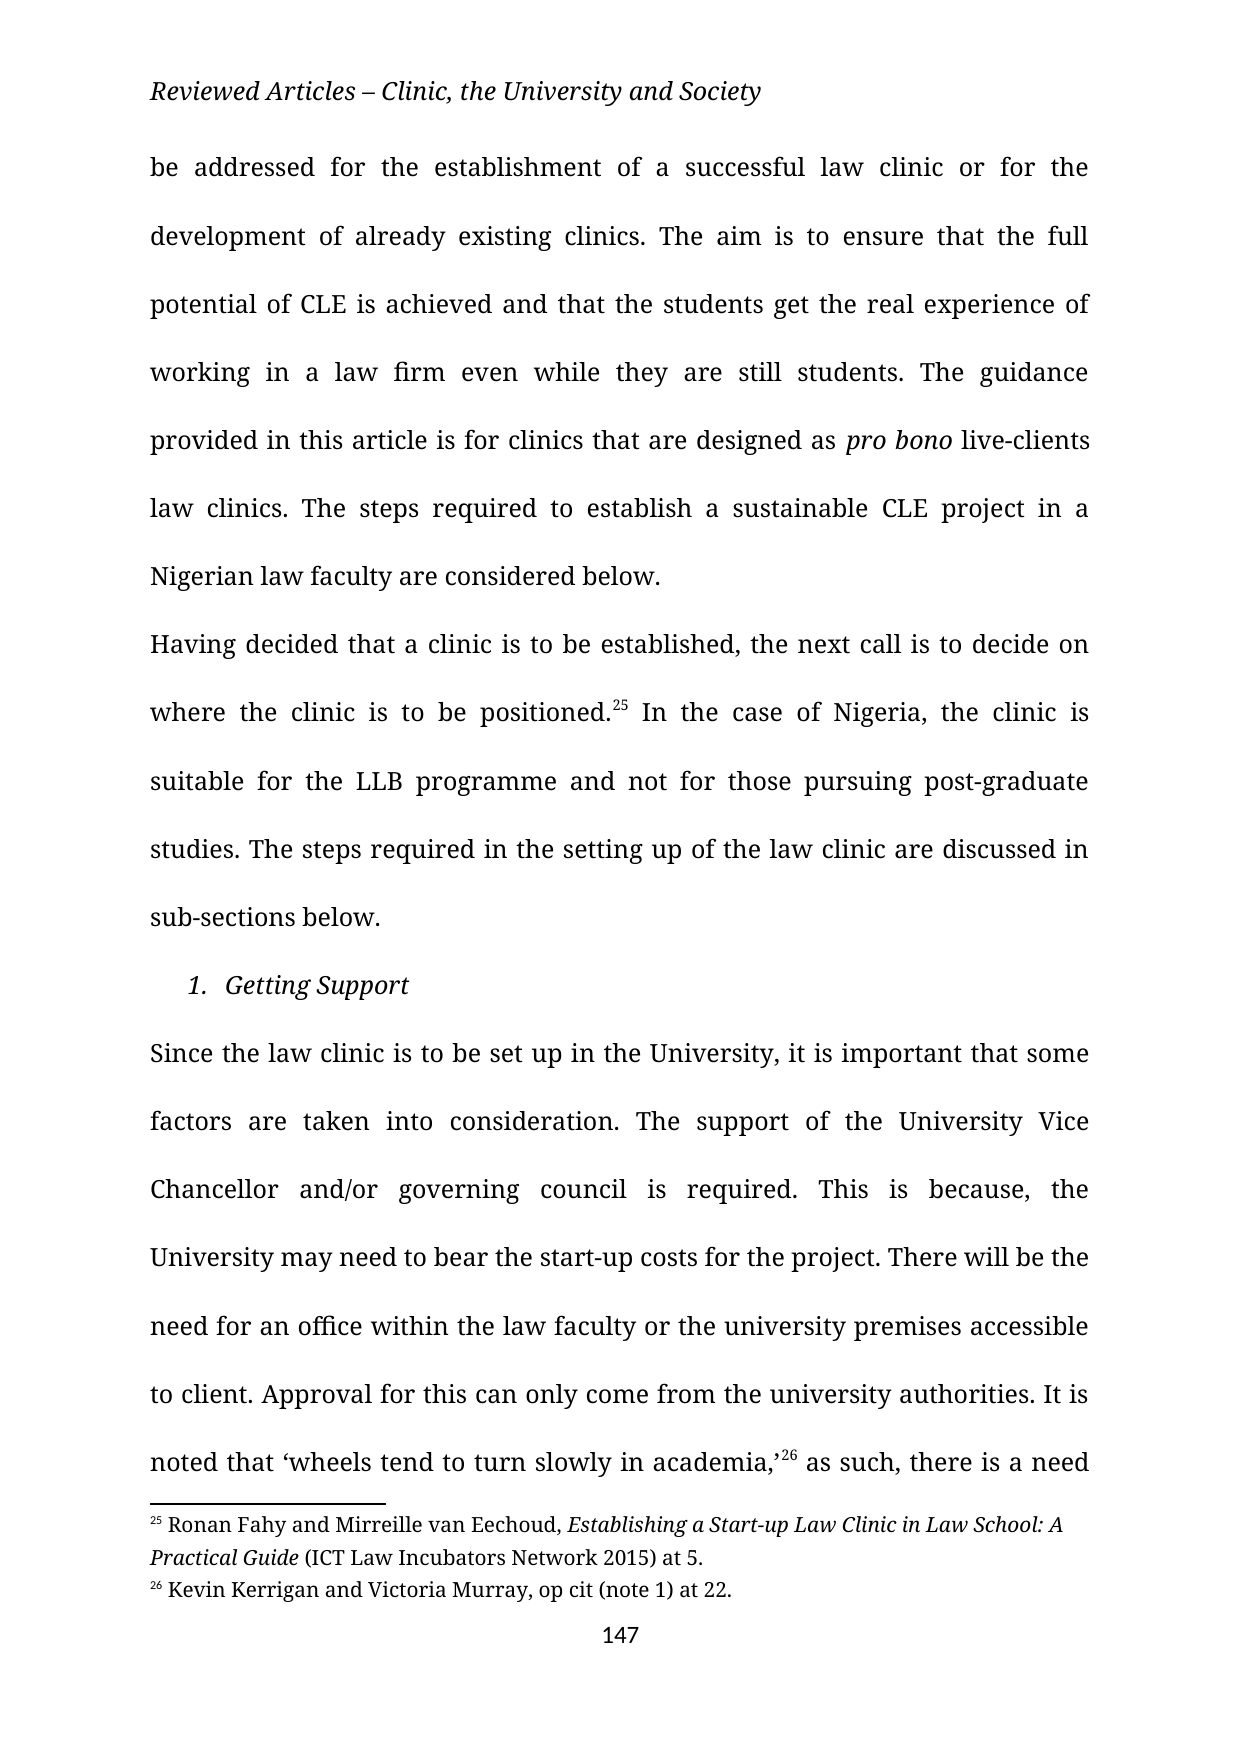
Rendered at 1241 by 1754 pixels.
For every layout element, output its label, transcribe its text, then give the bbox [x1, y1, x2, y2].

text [150, 150, 1090, 593]
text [150, 1036, 1090, 1478]
text Having decided that a clinic is to be established, the next call is to decide on where the clinic is to be positioned. In the case of Nigeria, the clinic is suitable for the LLB programme and not for those pursuing post-graduate studies. The steps required in the setting up of the law clinic are discussed in sub-sections below. [150, 627, 1090, 933]
list Getting Support [187, 967, 1090, 1002]
